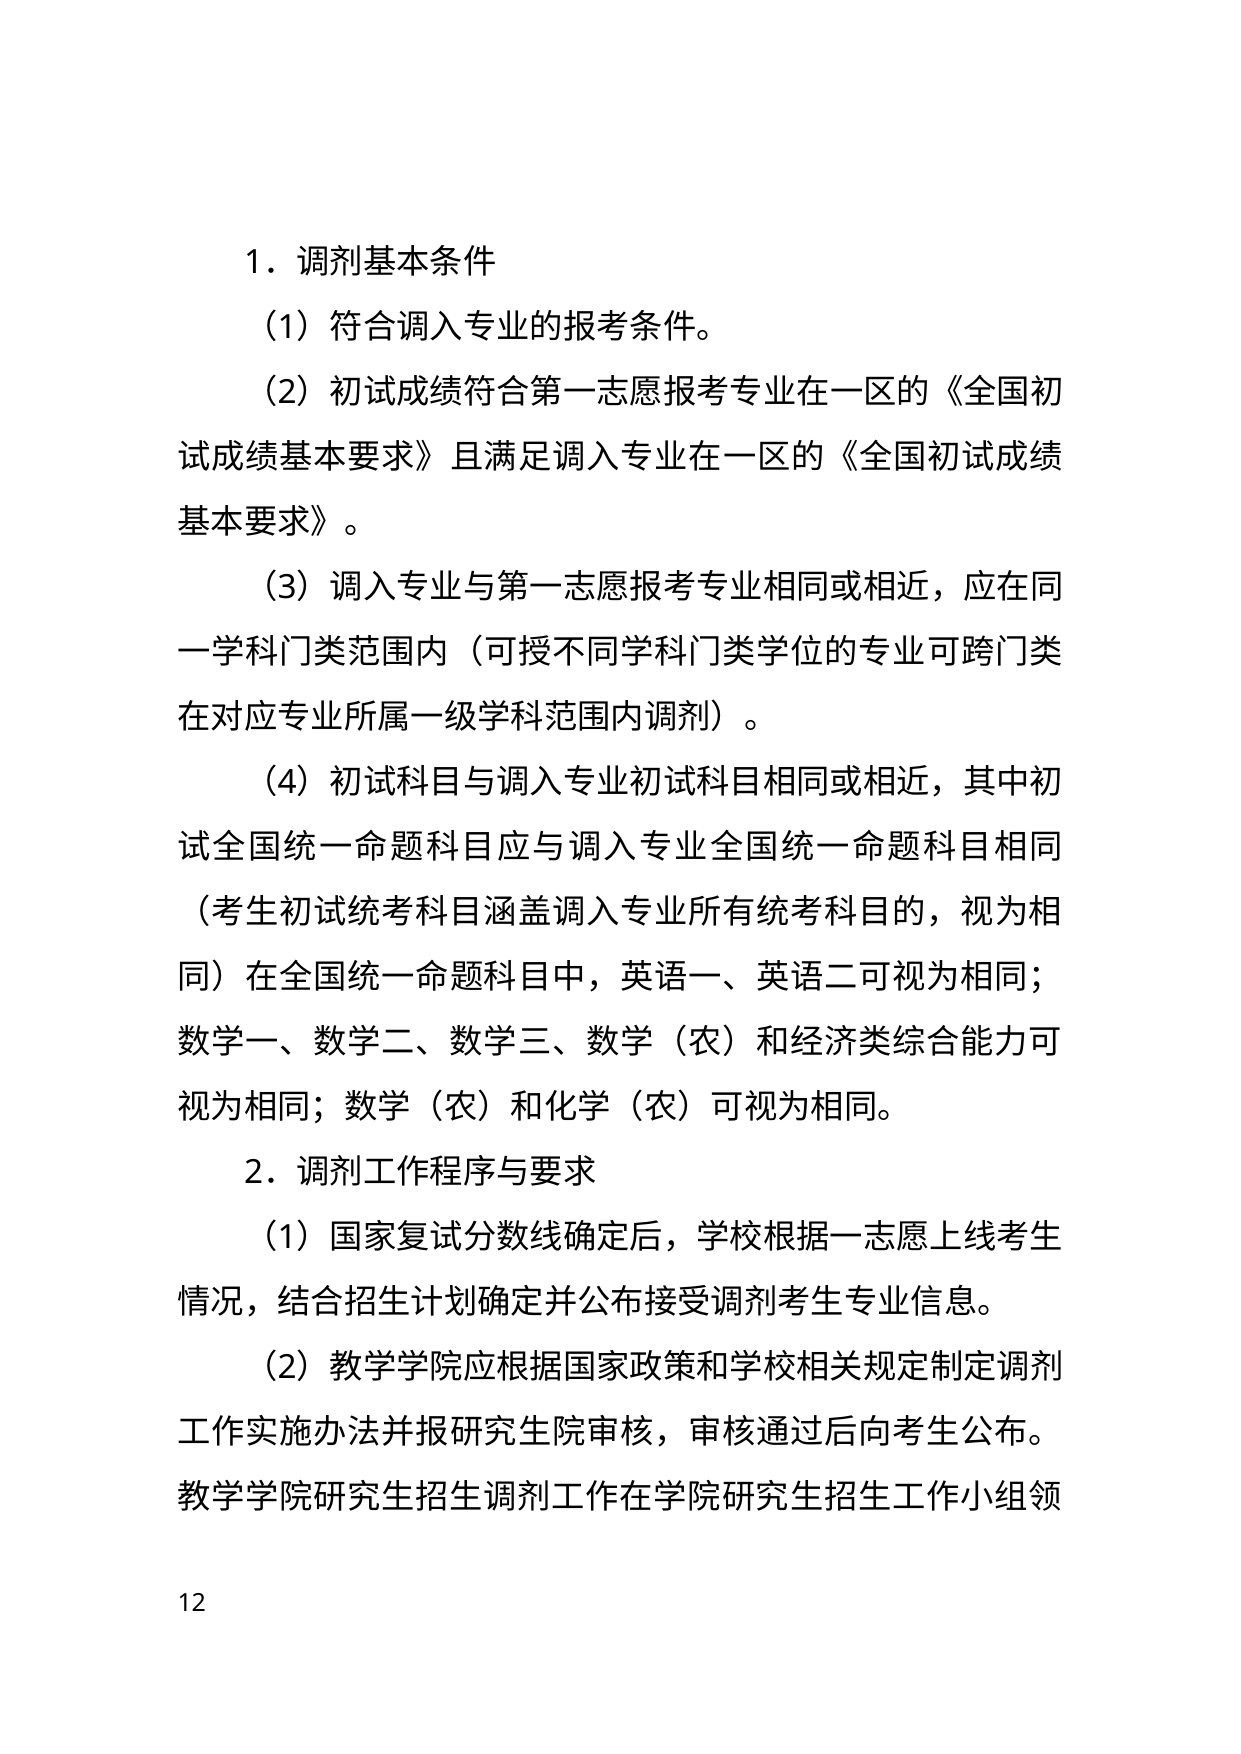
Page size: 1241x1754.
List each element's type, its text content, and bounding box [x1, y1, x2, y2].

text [177, 1332, 1063, 1527]
text （2）初试成绩符合第一志愿报考专业在一区的《全国初试成绩基本要求》且满足调入专业在一区的《全国初试成绩基本要求》。 [177, 357, 1063, 552]
text （3）调入专业与第一志愿报考专业相同或相近，应在同一学科门类范围内（可授不同学科门类学位的专业可跨门类在对应专业所属一级学科范围内调剂）。 [177, 552, 1063, 747]
text （4）初试科目与调入专业初试科目相同或相近，其中初试全国统一命题科目应与调入专业全国统一命题科目相同（考生初试统考科目涵盖调入专业所有统考科目的，视为相同）在全国统一命题科目中，英语一、英语二可视为相同；数学一、数学二、数学三、数学（农）和经济类综合能力可视为相同；数学（农）和化学（农）可视为相同。 [177, 747, 1063, 1137]
text 2．调剂工作程序与要求 [177, 1137, 1063, 1202]
text （1）国家复试分数线确定后，学校根据一志愿上线考生情况，结合招生计划确定并公布接受调剂考生专业信息。 [177, 1202, 1063, 1332]
text 1．调剂基本条件 [177, 227, 1063, 292]
text （1）符合调入专业的报考条件。 [177, 292, 1063, 357]
